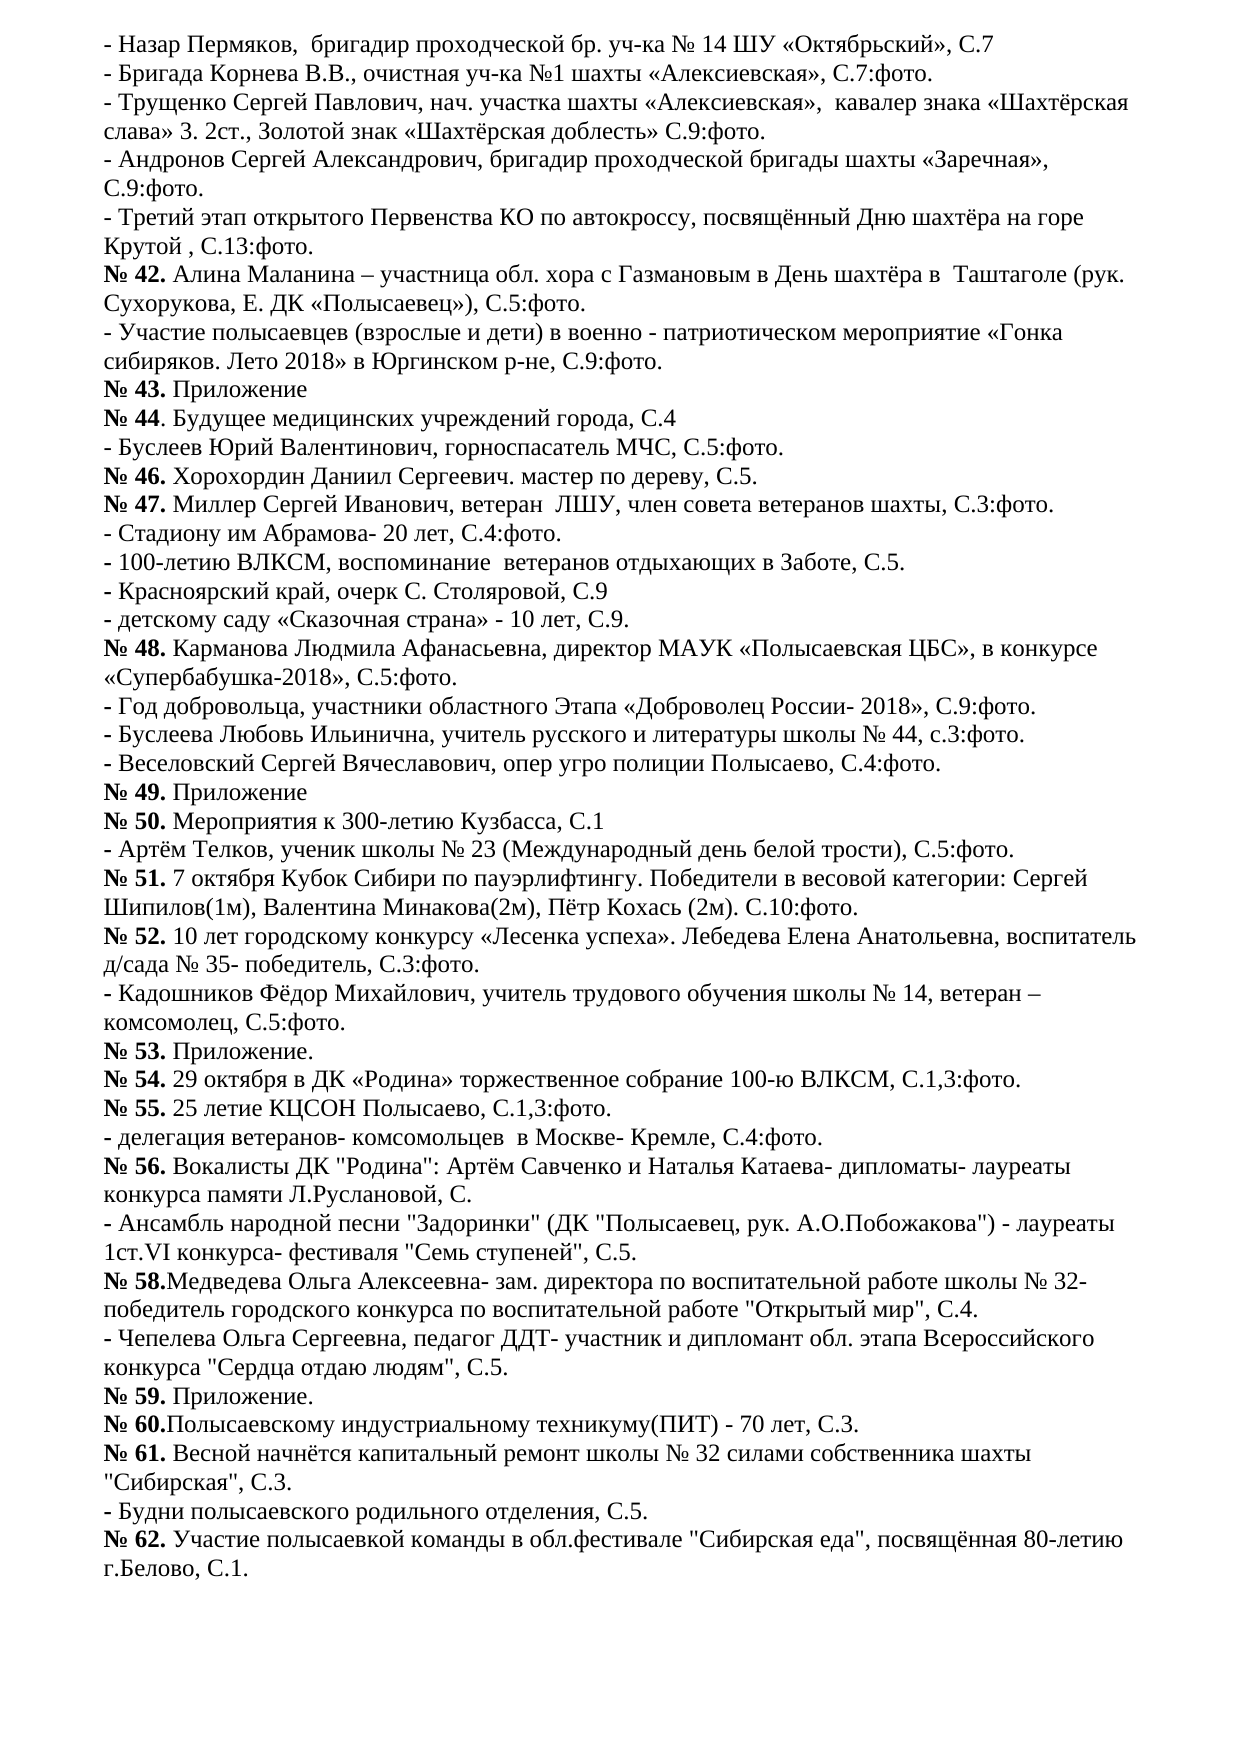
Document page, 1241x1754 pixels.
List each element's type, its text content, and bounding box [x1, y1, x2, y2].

text - Стадиону им Абрамова- 20 лет, С.4:фото. [103, 518, 1152, 547]
text - делегация ветеранов- комсомольцев в Москве- Кремле, С.4:фото. [103, 1122, 1152, 1151]
text - Назар Пермяков, бригадир проходческой бр. уч-ка № 14 ШУ «Октябрьский», С.7 [103, 29, 1152, 58]
text - Ансамбль народной песни "Задоринки" (ДК "Полысаевец, рук. А.О.Побожакова") - лауреаты 1ст.VI конкурса- фестиваля "Семь ступеней", С.5. [103, 1208, 1152, 1266]
text № 55. 25 летие КЦСОН Полысаево, С.1,3:фото. [103, 1093, 1152, 1122]
text - Кадошников Фёдор Михайлович, учитель трудового обучения школы № 14, ветеран – комсомолец, С.5:фото. [103, 978, 1152, 1036]
text № 50. Мероприятия к 300-летию Кузбасса, С.1 [103, 806, 1152, 834]
text - 100-летию ВЛКСМ, воспоминание ветеранов отдыхающих в Заботе, С.5. [103, 547, 1152, 576]
text № 61. Весной начнётся капитальный ремонт школы № 32 силами собственника шахты "Сибирская", С.3. [103, 1438, 1152, 1496]
text - Бригада Корнева В.В., очистная уч-ка №1 шахты «Алексиевская», С.7:фото. [103, 58, 1152, 87]
text № 43. Приложение [103, 374, 1152, 403]
text - Год добровольца, участники областного Этапа «Доброволец России- 2018», С.9:фото. [103, 691, 1152, 719]
text № 47. Миллер Сергей Иванович, ветеран ЛШУ, член совета ветеранов шахты, С.3:фото. [103, 489, 1152, 518]
text № 51. 7 октября Кубок Сибири по пауэрлифтингу. Победители в весовой категории: Сергей Шипилов(1м), Валентина Минакова(2м), Пётр Кохась (2м). С.10:фото. [103, 863, 1152, 921]
text № 58.Медведева Ольга Алексеевна- зам. директора по воспитательной работе школы № 32- победитель городского конкурса по воспитательной работе "Открытый мир", С.4. [103, 1266, 1152, 1323]
text - Третий этап открытого Первенства КО по автокроссу, посвящённый Дню шахтёра на горе Крутой , С.13:фото. [103, 202, 1152, 259]
text № 62. Участие полысаевкой команды в обл.фестивале "Сибирская еда", посвящённая 80-летию г.Белово, С.1. [103, 1524, 1152, 1582]
text № 59. Приложение. [103, 1381, 1152, 1409]
text - Буслеева Любовь Ильинична, учитель русского и литературы школы № 44, с.3:фото. [103, 719, 1152, 748]
text № 49. Приложение [103, 777, 1152, 806]
text № 52. 10 лет городскому конкурсу «Лесенка успеха». Лебедева Елена Анатольевна, воспитатель д/сада № 35- победитель, С.3:фото. [103, 921, 1152, 978]
text - Веселовский Сергей Вячеславович, опер угро полиции Полысаево, С.4:фото. [103, 748, 1152, 777]
text № 44. Будущее медицинских учреждений города, С.4 [103, 403, 1152, 432]
text - Будни полысаевского родильного отделения, С.5. [103, 1496, 1152, 1524]
text - Чепелева Ольга Сергеевна, педагог ДДТ- участник и дипломант обл. этапа Всероссийского конкурса "Сердца отдаю людям", С.5. [103, 1323, 1152, 1381]
text - Красноярский край, очерк С. Столяровой, С.9 [103, 576, 1152, 604]
text - Андронов Сергей Александрович, бригадир проходческой бригады шахты «Заречная», С.9:фото. [103, 144, 1152, 202]
text - Участие полысаевцев (взрослые и дети) в военно - патриотическом мероприятие «Гонка сибиряков. Лето 2018» в Юргинском р-не, С.9:фото. [103, 317, 1152, 374]
text - детскому саду «Сказочная страна» - 10 лет, С.9. [103, 604, 1152, 633]
text - Буслеев Юрий Валентинович, горноспасатель МЧС, С.5:фото. [103, 432, 1152, 461]
text № 60.Полысаевскому индустриальному техникуму(ПИТ) - 70 лет, С.3. [103, 1409, 1152, 1438]
text № 53. Приложение. [103, 1036, 1152, 1064]
text № 42. Алина Маланина – участница обл. хора с Газмановым в День шахтёра в Таштаголе (рук. Сухорукова, Е. ДК «Полысаевец»), С.5:фото. [103, 259, 1152, 317]
text № 54. 29 октября в ДК «Родина» торжественное собрание 100-ю ВЛКСМ, С.1,3:фото. [103, 1064, 1152, 1093]
text № 56. Вокалисты ДК "Родина": Артём Савченко и Наталья Катаева- дипломаты- лауреаты конкурса памяти Л.Руслановой, С. [103, 1151, 1152, 1208]
text - Трущенко Сергей Павлович, нач. участка шахты «Алексиевская», кавалер знака «Шахтёрская слава» 3. 2ст., Золотой знак «Шахтёрская доблесть» С.9:фото. [103, 87, 1152, 144]
text № 46. Хорохордин Даниил Сергеевич. мастер по дереву, С.5. [103, 461, 1152, 489]
text - Артём Телков, ученик школы № 23 (Международный день белой трости), С.5:фото. [103, 834, 1152, 863]
text № 48. Карманова Людмила Афанасьевна, директор МАУК «Полысаевская ЦБС», в конкурсе «Супербабушка-2018», С.5:фото. [103, 633, 1152, 691]
